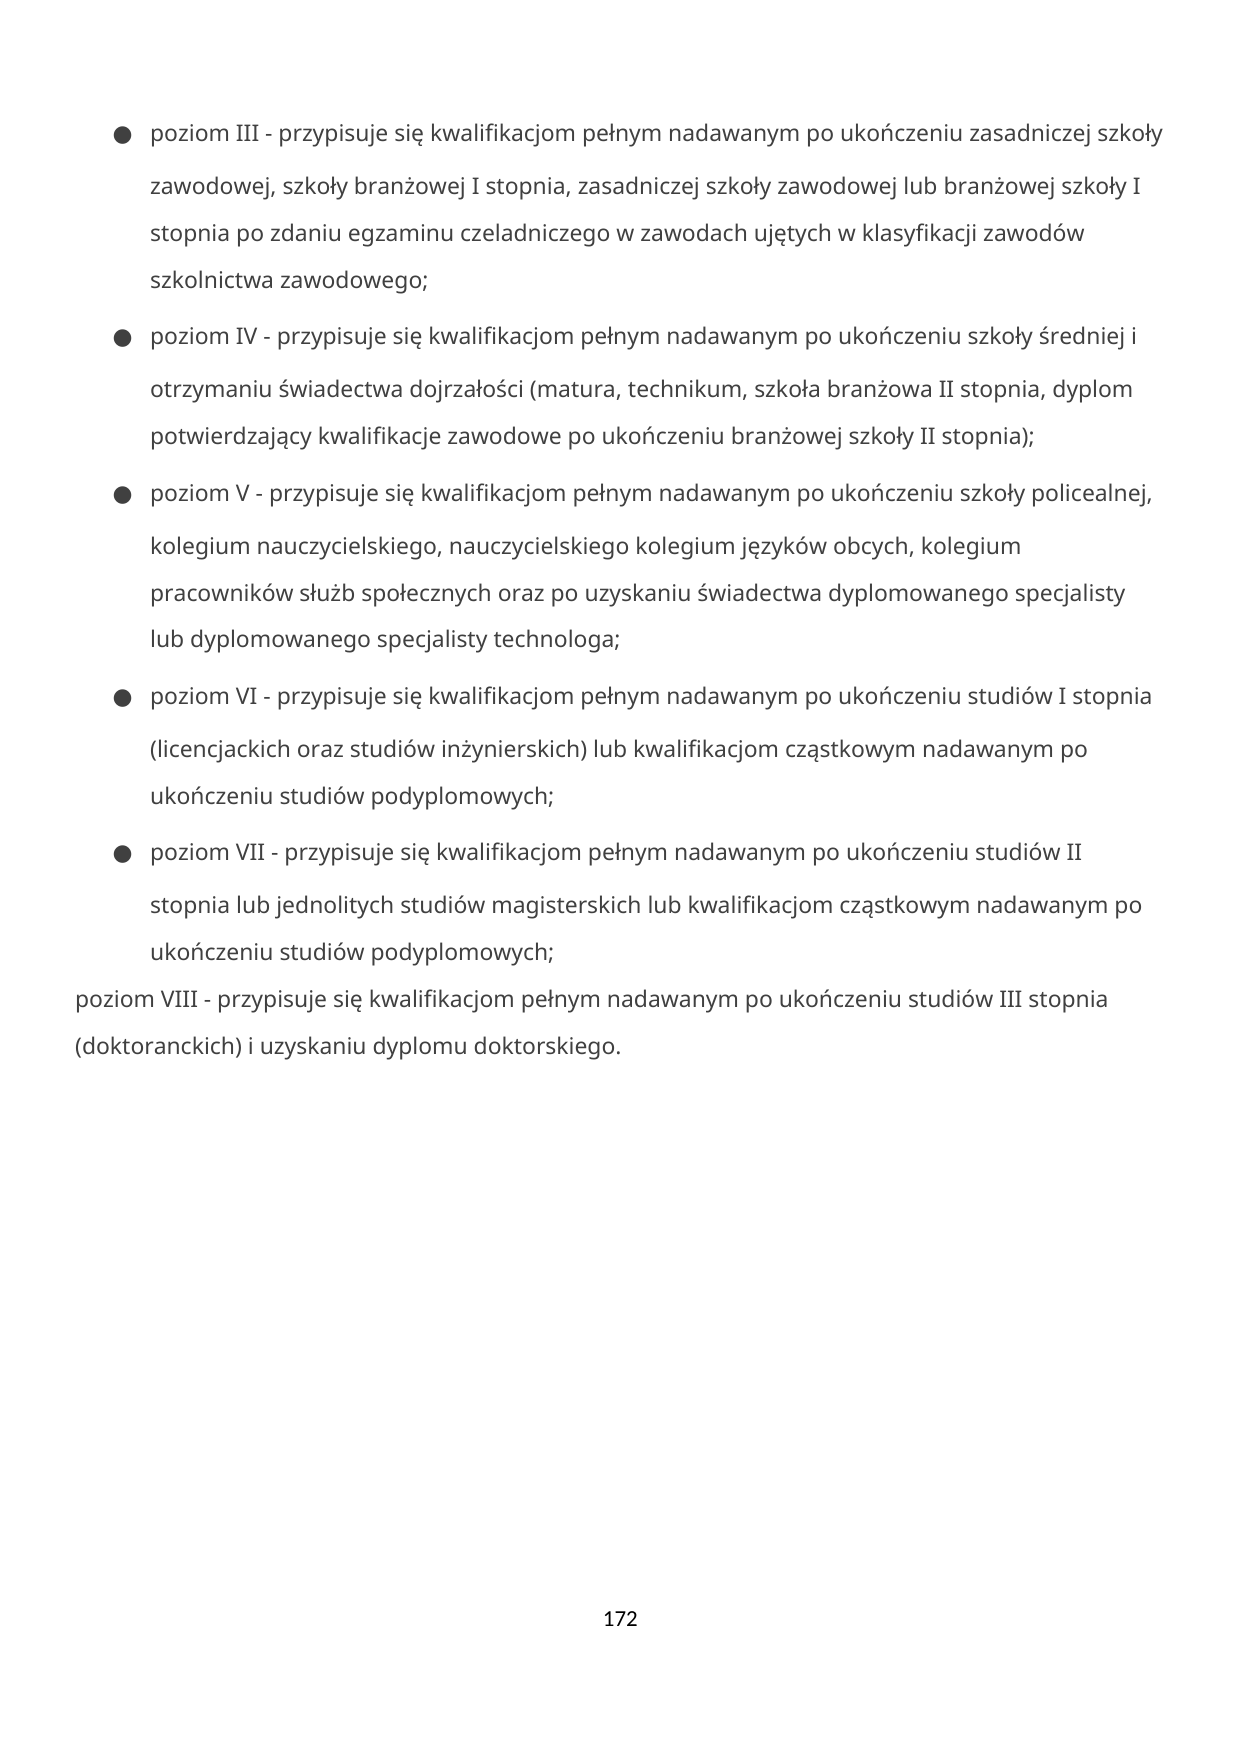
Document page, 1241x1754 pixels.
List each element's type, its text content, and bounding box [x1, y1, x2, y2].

text poziom VIII - przypisuje się kwalifikacjom pełnym nadawanym po ukończeniu studiów III stopnia (doktoranckich) i uzyskaniu dyplomu doktorskiego. [75, 983, 1165, 1061]
list poziom VI - przypisuje się kwalifikacjom pełnym nadawanym po ukończeniu studiów I stopnia (licencjackich oraz studiów inżynierskich) lub kwalifikacjom cząstkowym nadawanym po ukończeniu studiów podyplomowych; [112, 670, 1165, 811]
list poziom IV - przypisuje się kwalifikacjom pełnym nadawanym po ukończeniu szkoły średniej i otrzymaniu świadectwa dojrzałości (matura, technikum, szkoła branżowa II stopnia, dyplom potwierdzający kwalifikacje zawodowe po ukończeniu branżowej szkoły II stopnia); [112, 311, 1165, 451]
list poziom III - przypisuje się kwalifikacjom pełnym nadawanym po ukończeniu zasadniczej szkoły zawodowej, szkoły branżowej I stopnia, zasadniczej szkoły zawodowej lub branżowej szkoły I stopnia po zdaniu egzaminu czeladniczego w zawodach ujętych w klasyfikacji zawodów szkolnictwa zawodowego; [112, 107, 1165, 295]
list poziom V - przypisuje się kwalifikacjom pełnym nadawanym po ukończeniu szkoły policealnej, kolegium nauczycielskiego, nauczycielskiego kolegium języków obcych, kolegium pracowników służb społecznych oraz po uzyskaniu świadectwa dyplomowanego specjalisty lub dyplomowanego specjalisty technologa; [112, 467, 1165, 655]
list poziom VII - przypisuje się kwalifikacjom pełnym nadawanym po ukończeniu studiów II stopnia lub jednolitych studiów magisterskich lub kwalifikacjom cząstkowym nadawanym po ukończeniu studiów podyplomowych; [112, 827, 1165, 967]
